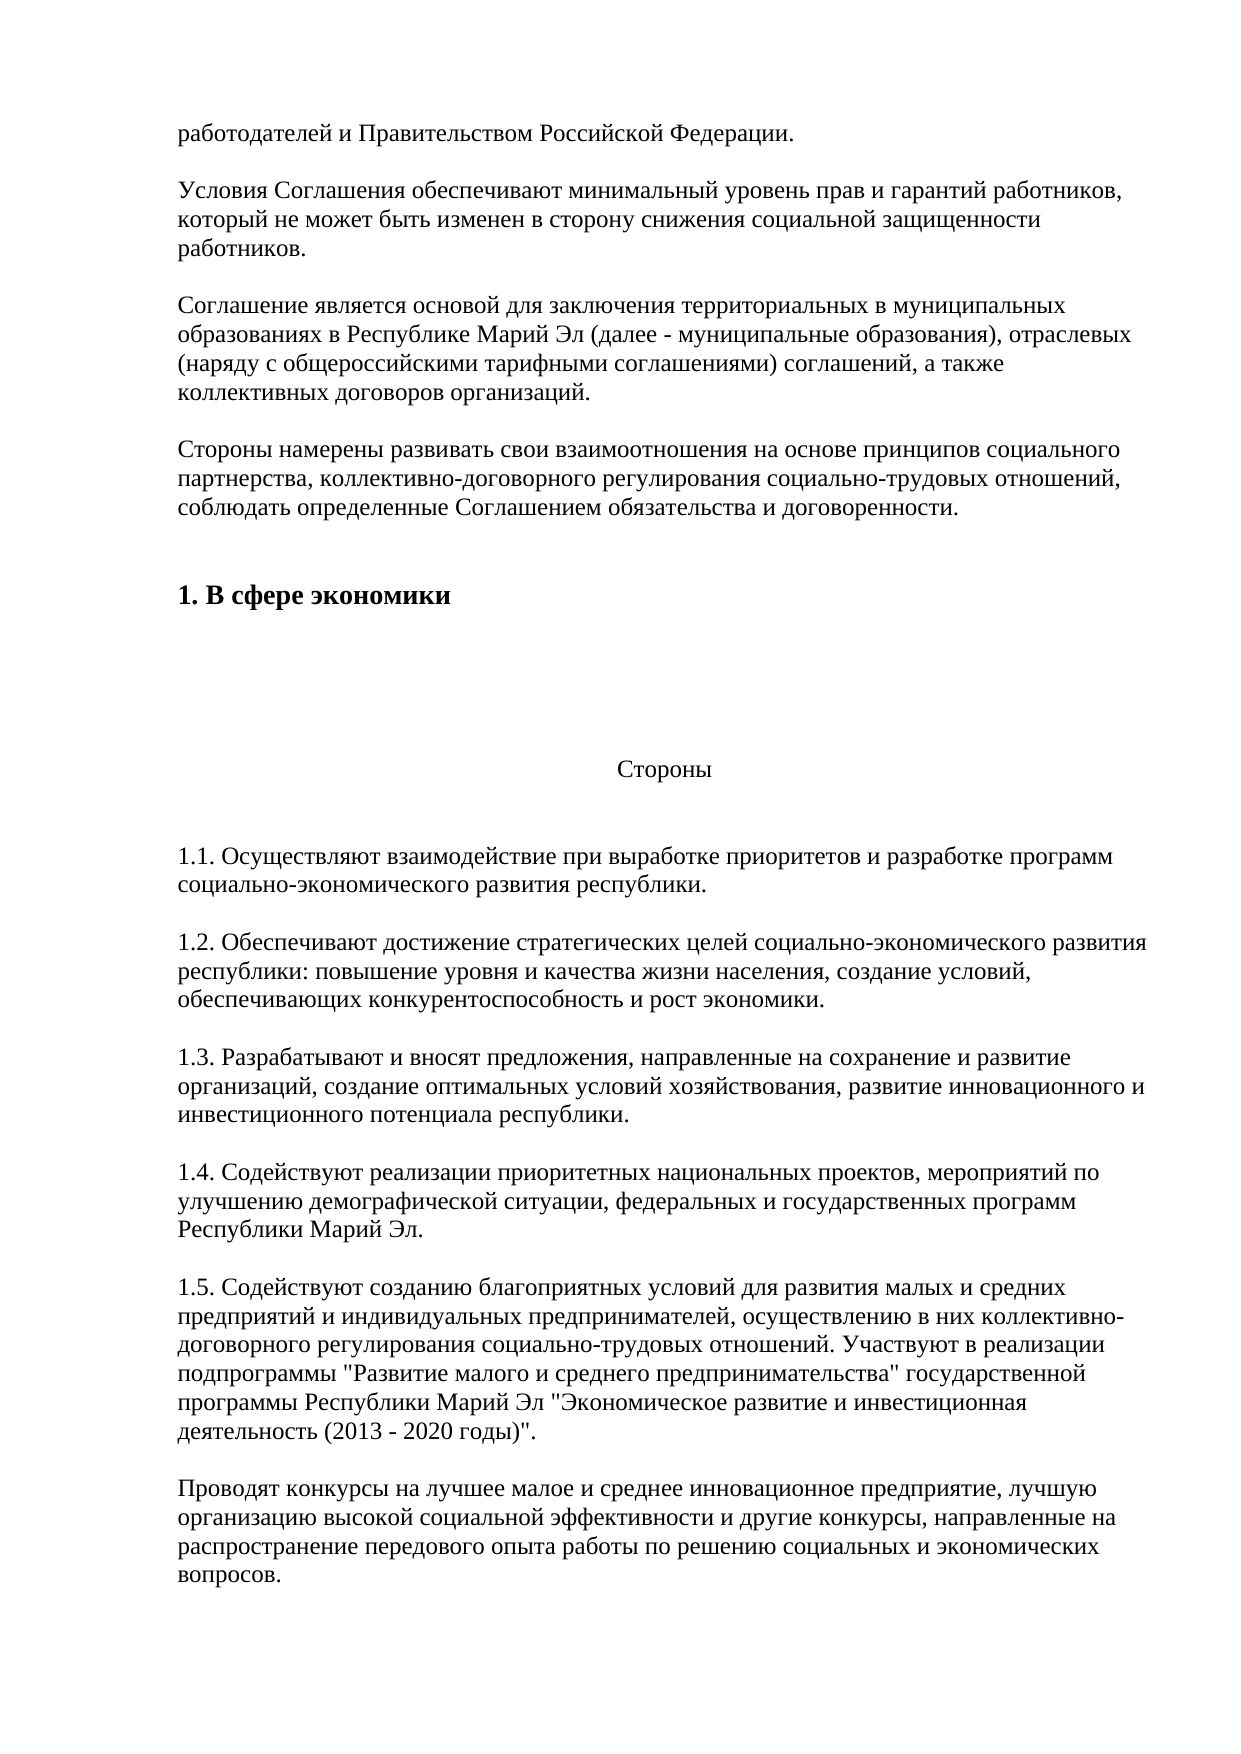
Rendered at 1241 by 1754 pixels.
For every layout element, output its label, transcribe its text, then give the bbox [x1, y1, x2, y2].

text Стороны [177, 725, 1152, 783]
text 1. В сфере экономики [177, 578, 1152, 610]
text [177, 118, 1152, 549]
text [177, 812, 1152, 1617]
